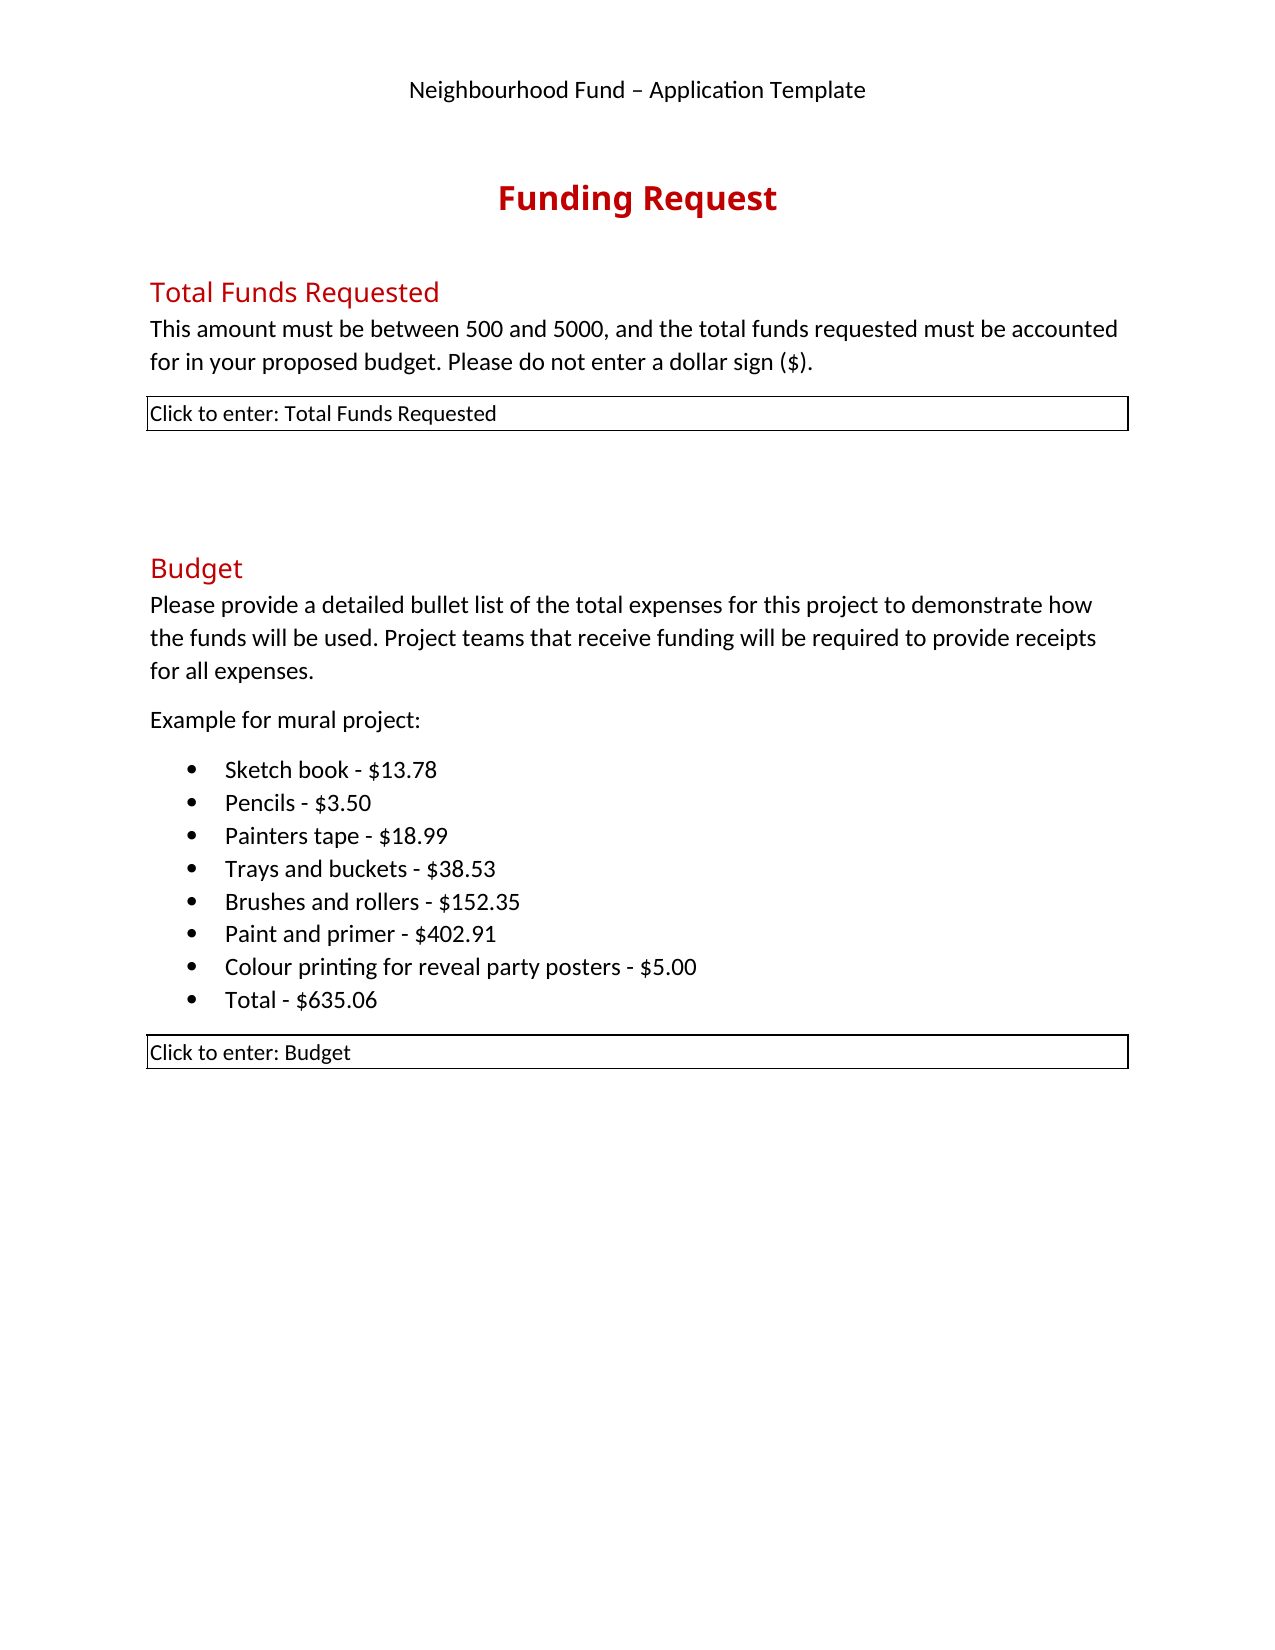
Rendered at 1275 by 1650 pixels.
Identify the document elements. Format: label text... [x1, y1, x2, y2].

list Painters tape - $18.99 [187, 820, 1125, 850]
subtitle Budget [150, 549, 1125, 586]
subtitle Funding Request [150, 175, 1125, 220]
list Sketch book - $13.78 [187, 754, 1125, 784]
text Please provide a detailed bullet list of the total expenses for this project to demonstrate how the funds will be used. Project teams that receive funding will be required to provide receipts for all expenses. [150, 589, 1125, 685]
list Colour printing for reveal party posters - $5.00 [187, 951, 1125, 982]
subtitle Total Funds Requested [150, 273, 1125, 310]
list Trays and buckets - $38.53 [187, 853, 1125, 883]
text Example for mural project: [150, 704, 1125, 735]
text This amount must be between 500 and 5000, and the total funds requested must be accounted for in your proposed budget. Please do not enter a dollar sign ($). [150, 313, 1125, 377]
list Pencils - $3.50 [187, 787, 1125, 817]
list Paint and primer - $402.91 [187, 918, 1125, 949]
list Brushes and rollers - $152.35 [187, 886, 1125, 916]
list Total - $635.06 [187, 984, 1125, 1015]
